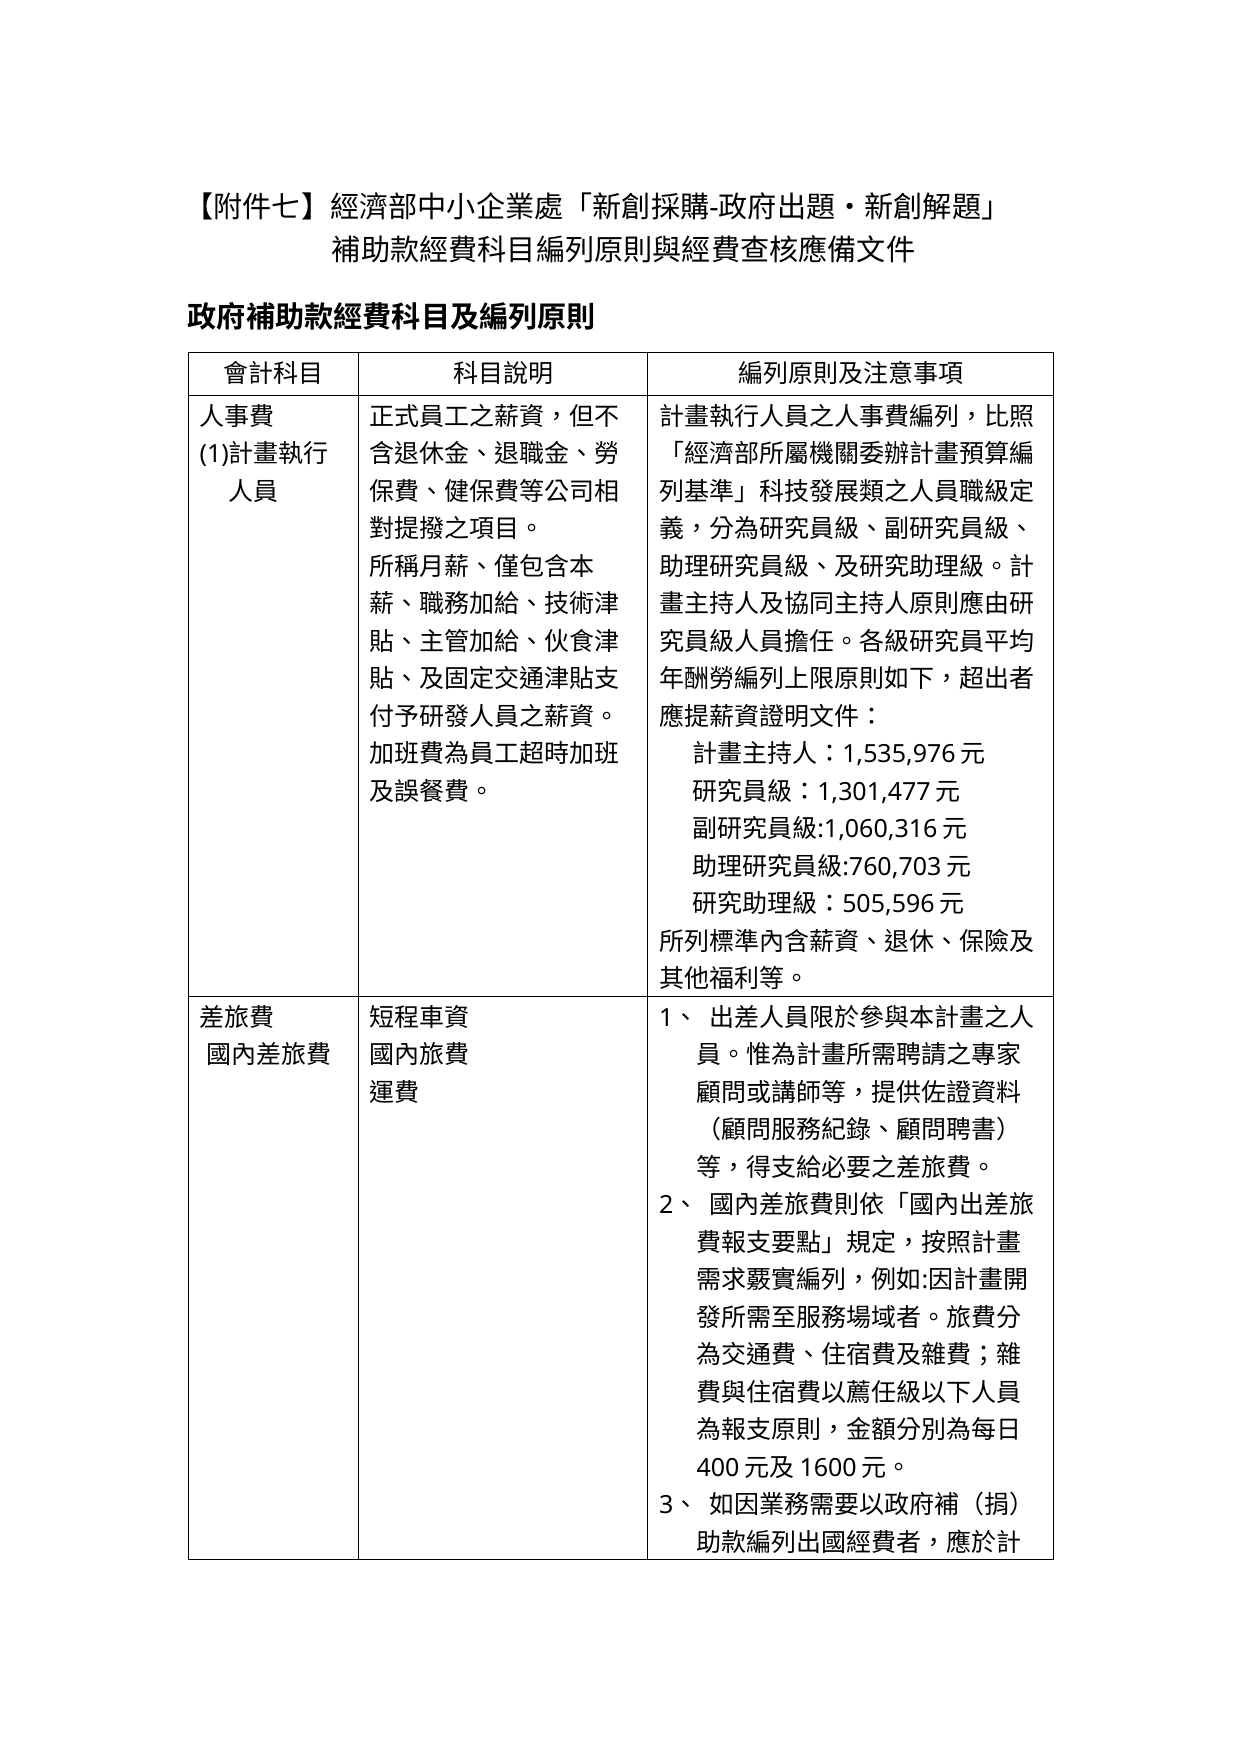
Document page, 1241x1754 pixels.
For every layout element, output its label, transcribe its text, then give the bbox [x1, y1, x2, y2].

table_header 會計科目 [189, 353, 358, 395]
table_cell 正式員工之薪資，但不含退休金、退職金、勞保費、健保費等公司相對提撥之項目。 所稱月薪、僅包含本薪、職務加給、技術津貼、主管加給、伙食津貼、及固定交通津貼支付予研發人員之薪資。 加班費為員工超時加班及誤餐費。 [359, 396, 647, 996]
text 政府補助款經費科目及編列原則 [187, 164, 1053, 352]
table_cell 人事費 (1)計畫執行人員 [189, 396, 358, 996]
table_cell 計畫執行人員之人事費編列，比照「經濟部所屬機關委辦計畫預算編列基準」科技發展類之人員職級定義，分為研究員級、副研究員級、助理研究員級、及研究助理級。計畫主持人及協同主持人原則應由研究員級人員擔任。各級研究員平均年酬勞編列上限原則如下，超出者應提薪資證明文件： 計畫主持人：1,535,976元 研究員級：1,301,477元 副研究員級:1,060,316元 助理研究員級:760,703元 研究助理級：505,596元 所列標準內含薪資、退休、保險及其他福利等。 [648, 396, 1053, 996]
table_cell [648, 997, 1053, 1559]
table_header 科目說明 [359, 353, 647, 395]
table_cell 差旅費 國內差旅費 [189, 997, 358, 1559]
table_cell 短程車資 國內旅費 運費 [359, 997, 647, 1559]
table_header 編列原則及注意事項 [648, 353, 1053, 395]
